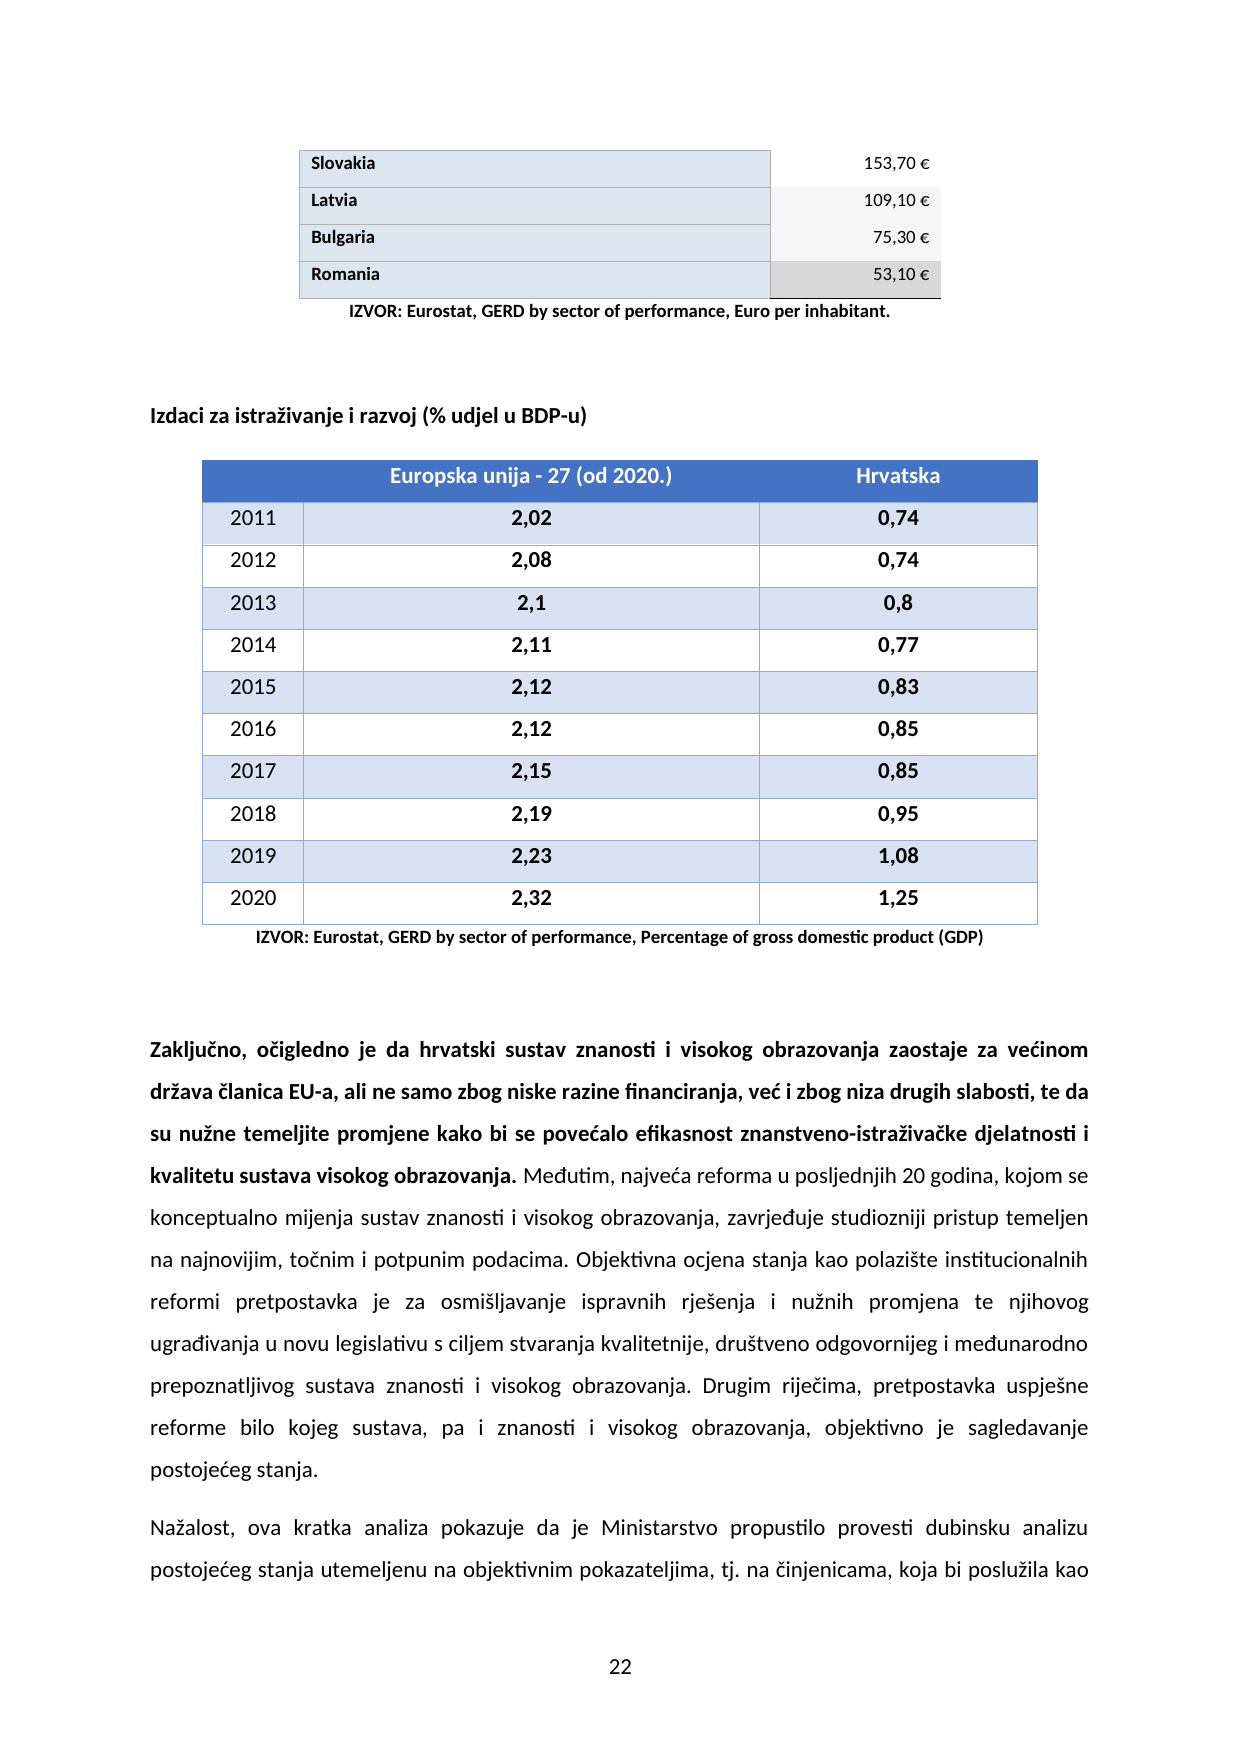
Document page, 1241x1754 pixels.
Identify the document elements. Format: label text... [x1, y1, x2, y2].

text Zaključno, očigledno je da hrvatski sustav znanosti i visokog obrazovanja zaostaje za većinom država članica EU-a, ali ne samo zbog niske razine financiranja, već i zbog niza drugih slabosti, te da su nužne temeljite promjene kako bi se povećalo efikasnost znanstveno-istraživačke djelatnosti i kvalitetu sustava visokog obrazovanja. Međutim, najveća reforma u posljednjih 20 godina, kojom se konceptualno mijenja sustav znanosti i visokog obrazovanja, zavrjeđuje studiozniji pristup temeljen na najnovijim, točnim i potpunim podacima. Objektivna ocjena stanja kao polazište institucionalnih reformi pretpostavka je za osmišljavanje ispravnih rješenja i nužnih promjena te njihovog ugrađivanja u novu legislativu s ciljem stvaranja kvalitetnije, društveno odgovornijeg i međunarodno prepoznatljivog sustava znanosti i visokog obrazovanja. Drugim riječima, pretpostavka uspješne reforme bilo kojeg sustava, pa i znanosti i visokog obrazovanja, objektivno je sagledavanje postojećeg stanja. [150, 1035, 1090, 1483]
table_cell 0,85 [760, 756, 1037, 798]
table_cell 2012 [203, 546, 303, 587]
table_cell 0,74 [760, 503, 1037, 544]
table_cell 1,25 [760, 883, 1037, 924]
table_cell 0,95 [760, 799, 1037, 840]
table_cell 2018 [203, 799, 303, 840]
table_cell Romania [300, 262, 770, 298]
table_header Hrvatska [760, 461, 1037, 502]
table_cell 2019 [203, 841, 303, 882]
table_cell 2,19 [304, 799, 759, 840]
table_cell 2,23 [304, 841, 759, 882]
table_cell Bulgaria [300, 225, 770, 261]
table_cell 2,08 [304, 546, 759, 587]
table_cell 2,1 [304, 588, 759, 629]
table_cell 0,74 [760, 546, 1037, 587]
table_cell 2,02 [304, 503, 759, 544]
table_cell 2,12 [304, 672, 759, 713]
text IZVOR: Eurostat, GERD by sector of performance, Percentage of gross domestic product (GDP) [150, 925, 1090, 948]
table_cell 2,32 [304, 883, 759, 924]
table_header [203, 461, 303, 502]
table_cell 2013 [203, 588, 303, 629]
table_cell 75,30 € [771, 224, 941, 261]
text IZVOR: Eurostat, GERD by sector of performance, Euro per inhabitant. [150, 299, 1090, 322]
table_cell 2,12 [304, 714, 759, 755]
table_cell 109,10 € [771, 187, 941, 224]
table_cell 2015 [203, 672, 303, 713]
table_cell 2,15 [304, 756, 759, 798]
table_header Europska unija - 27 (od 2020.) [304, 461, 759, 502]
table_cell 0,8 [760, 588, 1037, 629]
table_cell 2014 [203, 630, 303, 671]
table_cell 0,77 [760, 630, 1037, 671]
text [150, 1513, 1090, 1583]
table_cell 2,11 [304, 630, 759, 671]
table_cell 2017 [203, 756, 303, 798]
table_cell 153,70 € [771, 150, 941, 187]
table_cell Latvia [300, 188, 770, 224]
table_cell 0,83 [760, 672, 1037, 713]
table_cell 2016 [203, 714, 303, 755]
table_cell 2011 [203, 503, 303, 544]
table_cell 0,85 [760, 714, 1037, 755]
table_cell 1,08 [760, 841, 1037, 882]
table_cell 53,10 € [771, 261, 941, 298]
table_cell 2020 [203, 883, 303, 924]
text Izdaci za istraživanje i razvoj (% udjel u BDP-u) [150, 401, 1090, 429]
table_cell Slovakia [300, 151, 770, 187]
